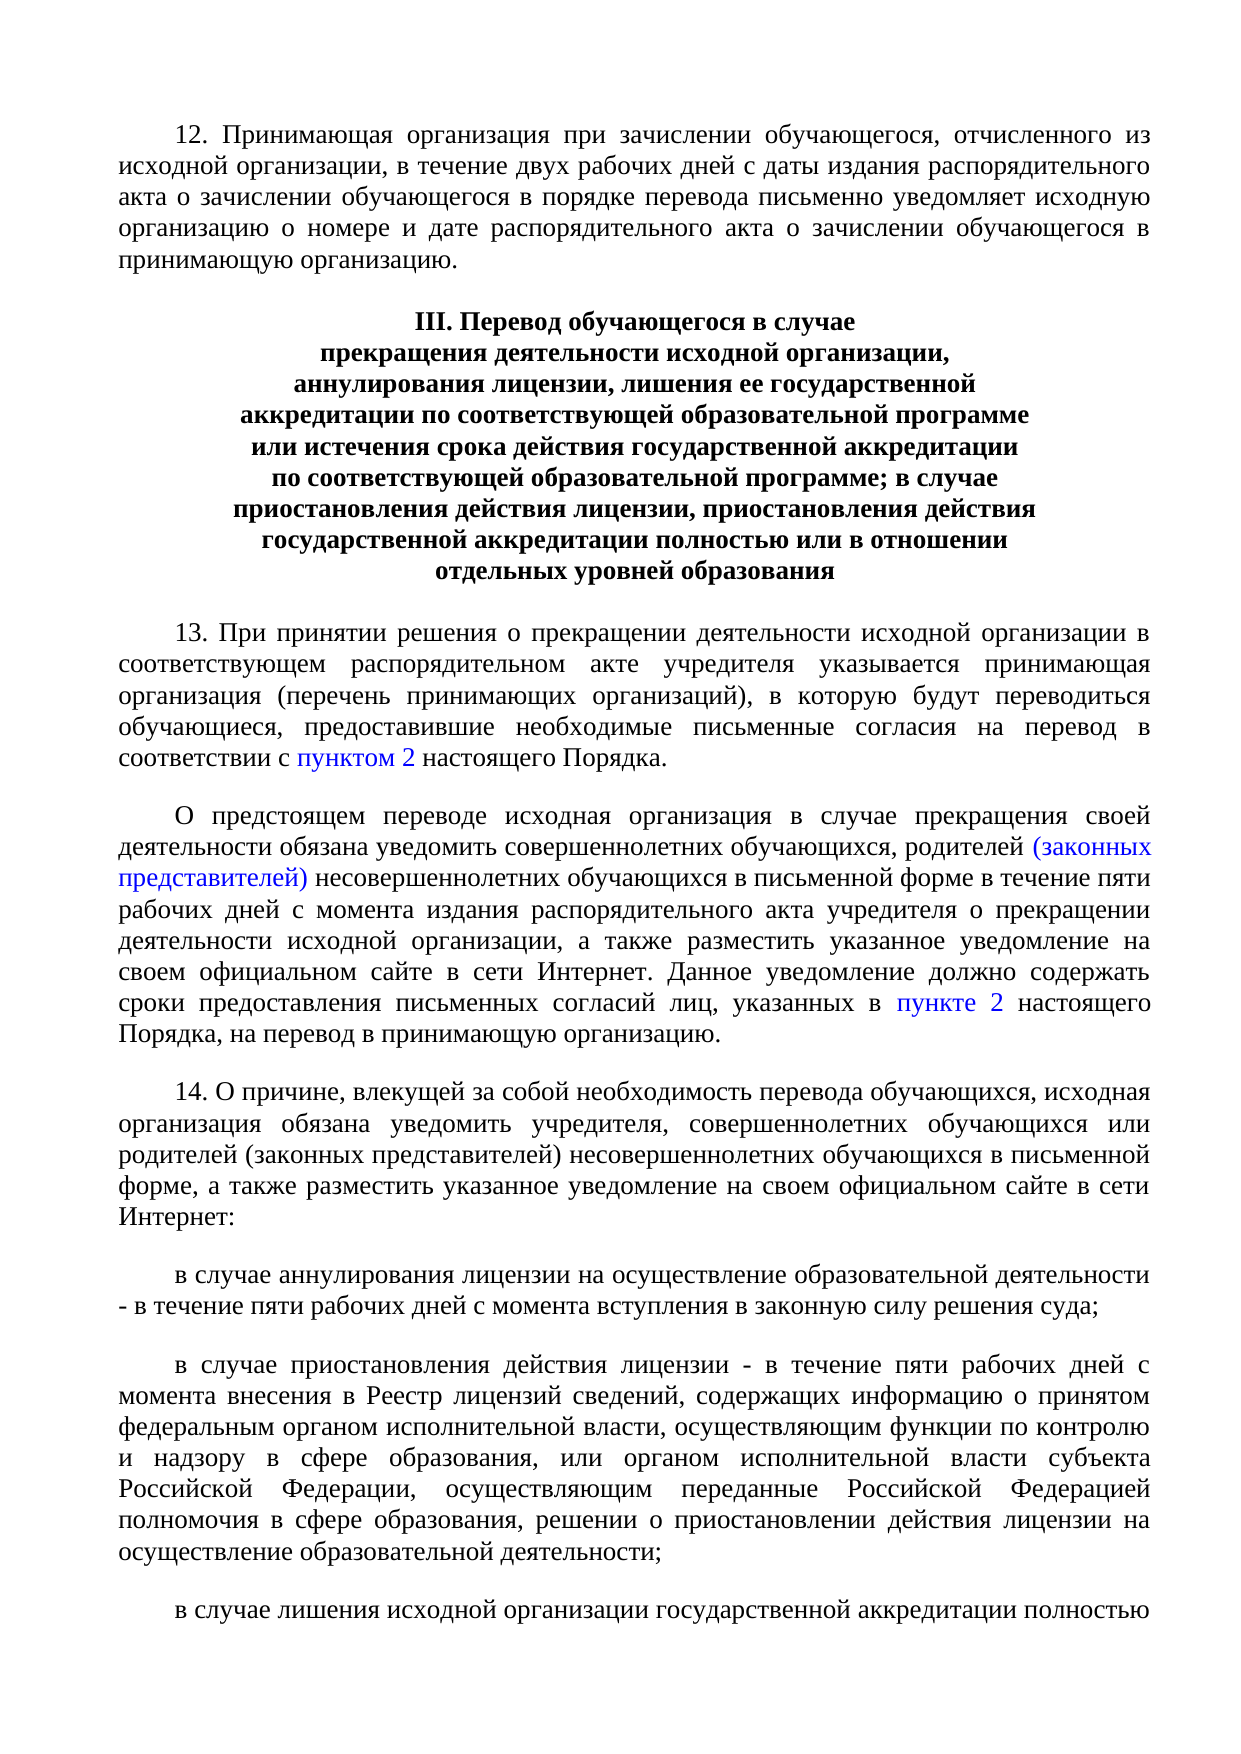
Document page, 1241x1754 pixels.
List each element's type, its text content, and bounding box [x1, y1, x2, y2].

title прекращения деятельности исходной организации, [118, 336, 1152, 367]
text 14. О причине, влекущей за собой необходимость перевода обучающихся, исходная организация обязана уведомить учредителя, совершеннолетних обучающихся или родителей (законных представителей) несовершеннолетних обучающихся в письменной форме, а также разместить указанное уведомление на своем официальном сайте в сети Интернет: [118, 1076, 1152, 1231]
text в случае приостановления действия лицензии - в течение пяти рабочих дней с момента внесения в Реестр лицензий сведений, содержащих информацию о принятом федеральным органом исполнительной власти, осуществляющим функции по контролю и надзору в сфере образования, или органом исполнительной власти субъекта Российской Федерации, осуществляющим переданные Российской Федерацией полномочия в сфере образования, решении о приостановлении действия лицензии на осуществление образовательной деятельности; [118, 1348, 1152, 1566]
title III. Перевод обучающегося в случае [118, 305, 1152, 336]
title отдельных уровней образования [118, 554, 1152, 585]
title аккредитации по соответствующей образовательной программе [118, 398, 1152, 429]
text в случае аннулирования лицензии на осуществление образовательной деятельности - в течение пяти рабочих дней с момента вступления в законную силу решения суда; [118, 1258, 1152, 1321]
title по соответствующей образовательной программе; в случае [118, 461, 1152, 492]
text 12. Принимающая организация при зачислении обучающегося, отчисленного из исходной организации, в течение двух рабочих дней с даты издания распорядительного акта о зачислении обучающегося в порядке перевода письменно уведомляет исходную организацию о номере и дате распорядительного акта о зачислении обучающегося в принимающую организацию. [118, 118, 1152, 274]
text О предстоящем переводе исходная организация в случае прекращения своей деятельности обязана уведомить совершеннолетних обучающихся, родителей (законных представителей) несовершеннолетних обучающихся в письменной форме в течение пяти рабочих дней с момента издания распорядительного акта учредителя о прекращении деятельности исходной организации, а также разместить указанное уведомление на своем официальном сайте в сети Интернет. Данное уведомление должно содержать сроки предоставления письменных согласий лиц, указанных в пункте 2 настоящего Порядка, на перевод в принимающую организацию. [118, 799, 1152, 1048]
title государственной аккредитации полностью или в отношении [118, 523, 1152, 554]
text 13. При принятии решения о прекращении деятельности исходной организации в соответствующем распорядительном акте учредителя указывается принимающая организация (перечень принимающих организаций), в которую будут переводиться обучающиеся, предоставившие необходимые письменные согласия на перевод в соответствии с пунктом 2 настоящего Порядка. [118, 616, 1152, 772]
title приостановления действия лицензии, приостановления действия [118, 492, 1152, 523]
title аннулирования лицензии, лишения ее государственной [118, 367, 1152, 398]
title или истечения срока действия государственной аккредитации [118, 429, 1152, 461]
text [118, 1593, 1152, 1624]
